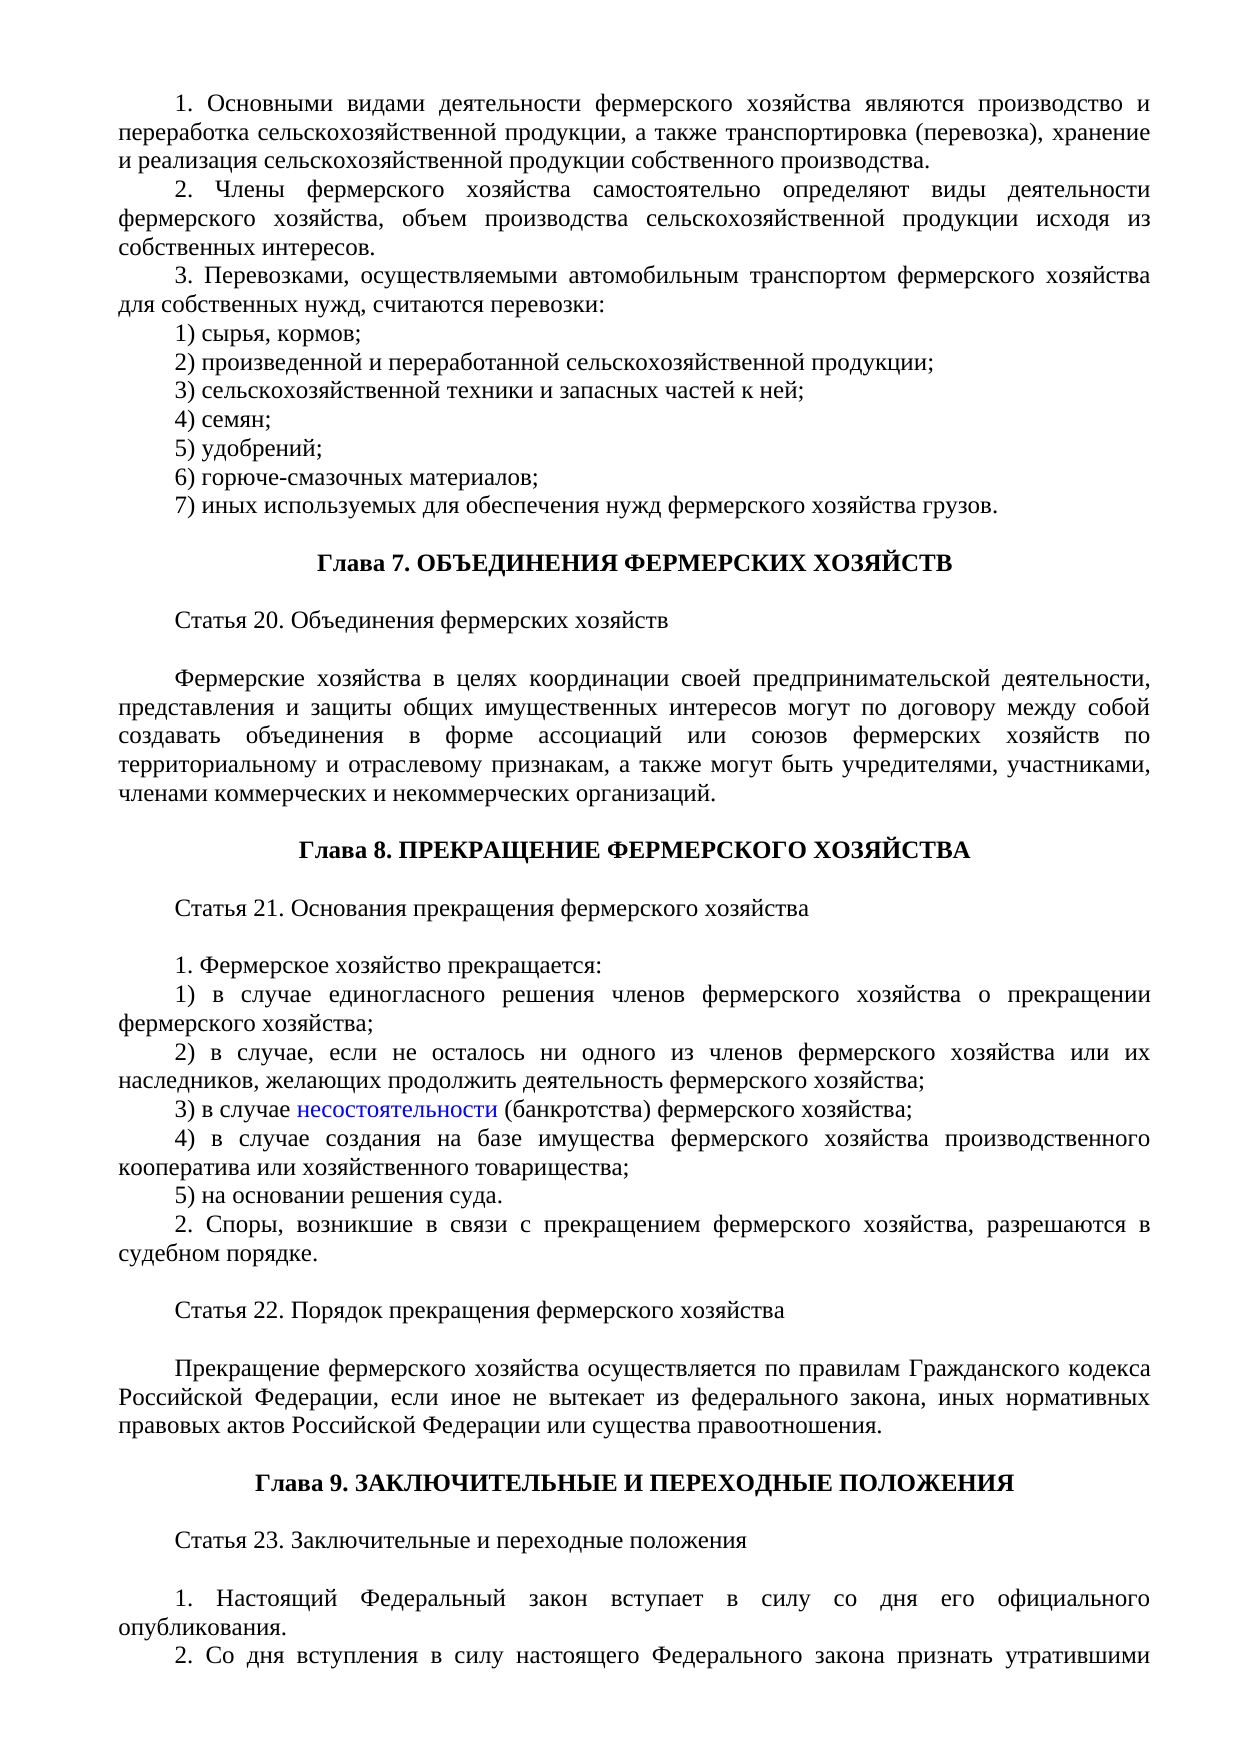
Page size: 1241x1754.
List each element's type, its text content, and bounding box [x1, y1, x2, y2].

text 3. Перевозками, осуществляемыми автомобильным транспортом фермерского хозяйства для собственных нужд, считаются перевозки: [118, 260, 1152, 318]
text 2. Члены фермерского хозяйства самостоятельно определяют виды деятельности фермерского хозяйства, объем производства сельскохозяйственной продукции исходя из собственных интересов. [118, 174, 1152, 260]
text Глава 9. ЗАКЛЮЧИТЕЛЬНЫЕ И ПЕРЕХОДНЫЕ ПОЛОЖЕНИЯ [118, 1468, 1152, 1497]
text 2. Споры, возникшие в связи с прекращением фермерского хозяйства, разрешаются в судебном порядке. [118, 1209, 1152, 1267]
text Статья 20. Объединения фермерских хозяйств [118, 605, 1152, 634]
text Статья 22. Порядок прекращения фермерского хозяйства [118, 1295, 1152, 1324]
text 1. Фермерское хозяйство прекращается: [118, 950, 1152, 979]
text 4) семян; [118, 404, 1152, 433]
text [118, 1640, 1152, 1669]
text Глава 8. ПРЕКРАЩЕНИЕ ФЕРМЕРСКОГО ХОЗЯЙСТВА [118, 835, 1152, 864]
text 1. Основными видами деятельности фермерского хозяйства являются производство и переработка сельскохозяйственной продукции, а также транспортировка (перевозка), хранение и реализация сельскохозяйственной продукции собственного производства. [118, 88, 1152, 174]
text 5) на основании решения суда. [118, 1180, 1152, 1209]
text 3) сельскохозяйственной техники и запасных частей к ней; [118, 375, 1152, 404]
text 3) в случае несостоятельности (банкротства) фермерского хозяйства; [118, 1094, 1152, 1123]
text 2) произведенной и переработанной сельскохозяйственной продукции; [118, 347, 1152, 375]
text Фермерские хозяйства в целях координации своей предпринимательской деятельности, представления и защиты общих имущественных интересов могут по договору между собой создавать объединения в форме ассоциаций или союзов фермерских хозяйств по территориальному и отраслевому признакам, а также могут быть учредителями, участниками, членами коммерческих и некоммерческих организаций. [118, 663, 1152, 807]
text Прекращение фермерского хозяйства осуществляется по правилам Гражданского кодекса Российской Федерации, если иное не вытекает из федерального закона, иных нормативных правовых актов Российской Федерации или существа правоотношения. [118, 1353, 1152, 1439]
text Глава 7. ОБЪЕДИНЕНИЯ ФЕРМЕРСКИХ ХОЗЯЙСТВ [118, 548, 1152, 577]
text Статья 21. Основания прекращения фермерского хозяйства [118, 893, 1152, 922]
text 1. Настоящий Федеральный закон вступает в силу со дня его официального опубликования. [118, 1583, 1152, 1640]
text 7) иных используемых для обеспечения нужд фермерского хозяйства грузов. [118, 490, 1152, 519]
text 6) горюче-смазочных материалов; [118, 462, 1152, 490]
text 4) в случае создания на базе имущества фермерского хозяйства производственного кооператива или хозяйственного товарищества; [118, 1123, 1152, 1180]
text 2) в случае, если не осталось ни одного из членов фермерского хозяйства или их наследников, желающих продолжить деятельность фермерского хозяйства; [118, 1037, 1152, 1094]
text Статья 23. Заключительные и переходные положения [118, 1525, 1152, 1554]
text 1) в случае единогласного решения членов фермерского хозяйства о прекращении фермерского хозяйства; [118, 979, 1152, 1037]
text 1) сырья, кормов; [118, 318, 1152, 347]
text 5) удобрений; [118, 433, 1152, 462]
